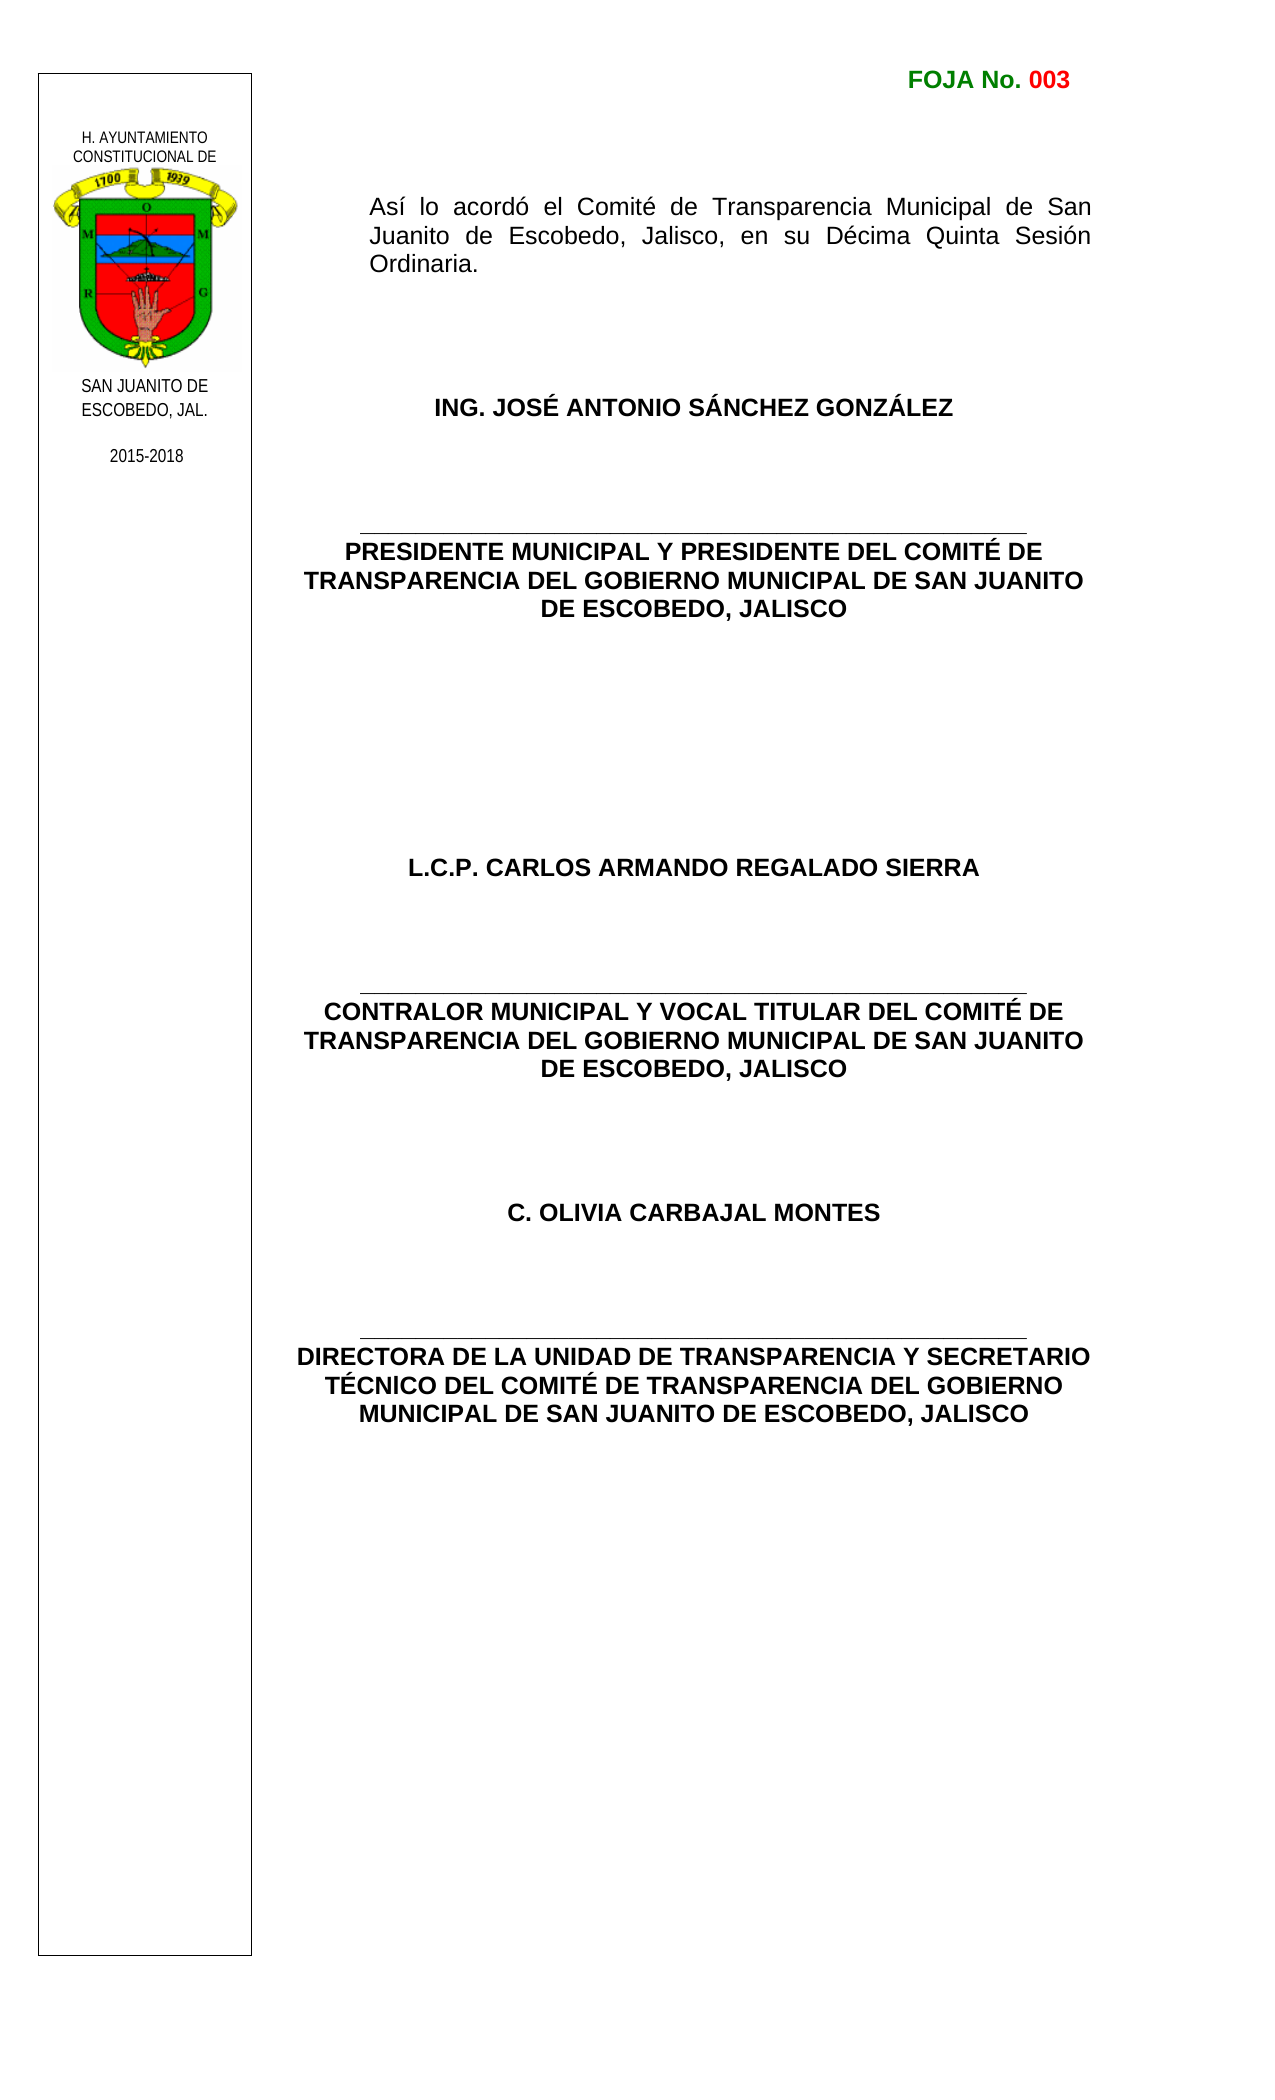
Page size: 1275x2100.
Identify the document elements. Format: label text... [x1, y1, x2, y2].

text ________________________________________________ [295, 1313, 1092, 1342]
text L.C.P. CARLOS ARMANDO REGALADO SIERRA [295, 853, 1092, 882]
text Así lo acordó el Comité de Transparencia Municipal de San Juanito de Escobedo, Jalisco, en su Décima Quinta Sesión Ordinaria. [369, 192, 1092, 278]
text ING. JOSÉ ANTONIO SÁNCHEZ GONZÁLEZ [295, 393, 1092, 422]
text CONTRALOR MUNICIPAL Y VOCAL TITULAR DEL COMITÉ DE TRANSPARENCIA DEL GOBIERNO MUNICIPAL DE SAN JUANITO DE ESCOBEDO, JALISCO [295, 997, 1092, 1083]
text DIRECTORA DE LA UNIDAD DE TRANSPARENCIA Y SECRETARIO TÉCNlCO DEL COMITÉ DE TRANSPARENCIA DEL GOBIERNO MUNICIPAL DE SAN JUANITO DE ESCOBEDO, JALISCO [295, 1342, 1092, 1428]
text PRESIDENTE MUNICIPAL Y PRESIDENTE DEL COMITÉ DE TRANSPARENCIA DEL GOBIERNO MUNICIPAL DE SAN JUANITO DE ESCOBEDO, JALISCO [295, 537, 1092, 623]
text ________________________________________________ [295, 508, 1092, 537]
text C. OLIVIA CARBAJAL MONTES [295, 1198, 1092, 1227]
text ________________________________________________ [295, 968, 1092, 997]
